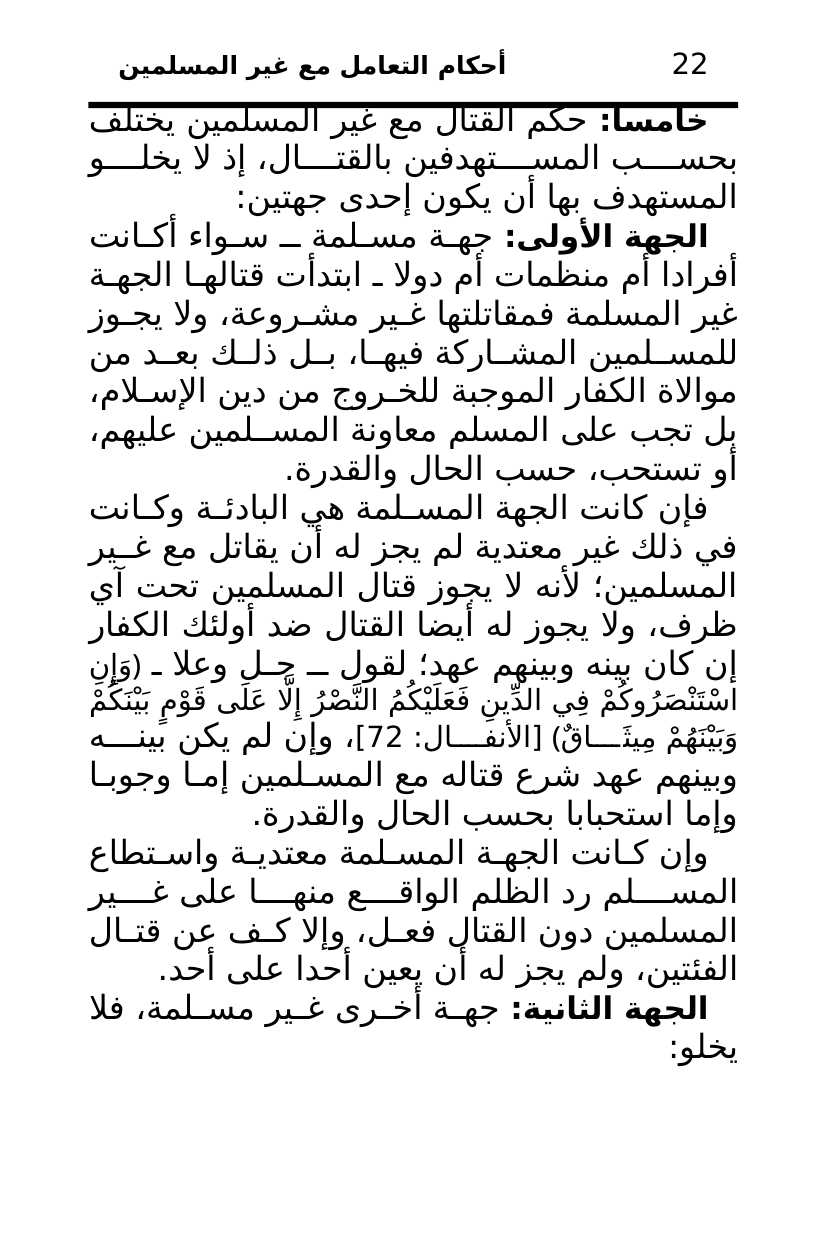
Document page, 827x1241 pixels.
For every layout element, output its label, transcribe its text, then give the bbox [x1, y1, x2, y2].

text الجهة الأولى: جهة مسلمة ـ سواء أكانت أفرادا أم منظمات أم دولا ـ ابتدأت قتالها الجهة غير المسلمة فمقاتلتها غير مشروعة، ولا يجوز للمسلمين المشاركة فيها، بل ذلك بعد من موالاة الكفار الموجبة للخروج من دين الإسلام، بل تجب على المسلم معاونة المسلمين عليهم، أو تستحب، حسب الحال والقدرة. [89, 217, 738, 488]
text خامسا: حكم القتال مع غير المسلمين يختلف بحسب المستهدفين بالقتال، إذ لا يخلو المستهدف بها أن يكون إحدى جهتين: [89, 100, 738, 217]
text فإن كانت الجهة المسلمة هي البادئة وكانت في ذلك غير معتدية لم يجز له أن يقاتل مع غير المسلمين؛ لأنه لا يجوز قتال المسلمين تحت آي ظرف، ولا يجوز له أيضا القتال ضد أولئك الكفار إن كان بينه وبينهم عهد؛ لقول ـ جل وعلا ـ ﴿وَإِنِ اسْتَنْصَرُوكُمْ فِي الدِّينِ فَعَلَيْكُمُ النَّصْرُ إِلَّا عَلَى قَوْمٍ بَيْنَكُمْ وَبَيْنَهُمْ مِيثَاقٌ﴾ [الأنفال: 72]، وإن لم يكن بينه وبينهم عهد شرع قتاله مع المسلمين إما وجوبا وإما استحبابا بحسب الحال والقدرة. [89, 488, 738, 833]
text وإن كانت الجهة المسلمة معتدية واستطاع المسلم رد الظلم الواقع منها على غير المسلمين دون القتال فعل، وإلا كف عن قتال الفئتين، ولم يجز له أن يعين أحدا على أحد. [89, 833, 738, 989]
text الجهة الثانية: جهة أخرى غير مسلمة، فلا يخلو: [89, 989, 738, 1066]
